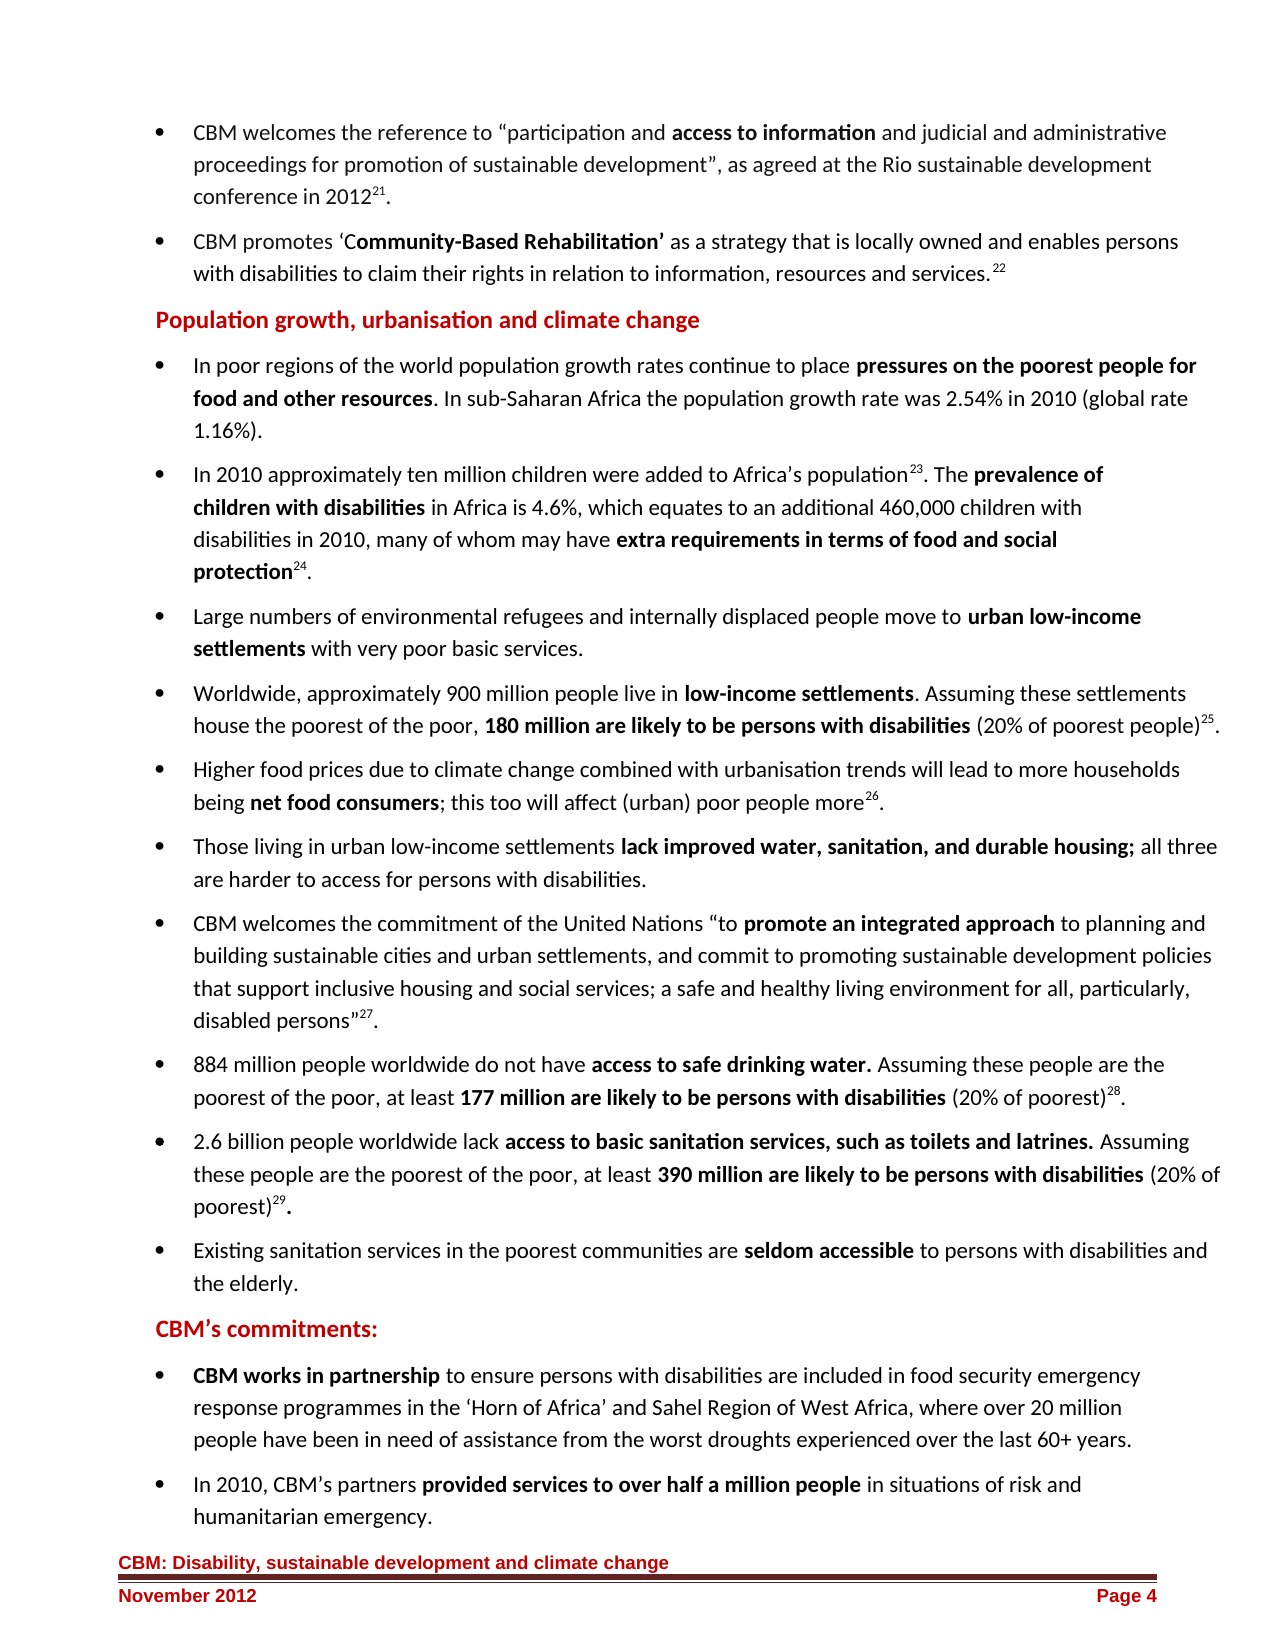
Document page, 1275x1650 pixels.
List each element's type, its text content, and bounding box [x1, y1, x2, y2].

text Higher food prices due to climate change combined with urbanisation trends will lead to more households being net food consumers; this too will affect (urban) poor people more. [156, 756, 1221, 816]
text 884 million people worldwide do not have access to safe drinking water. Assuming these people are the poorest of the poor, at least 177 million are likely to be persons with disabilities (20% of poorest). [156, 1051, 1221, 1111]
text Existing sanitation services in the poorest communities are seldom accessible to persons with disabilities and the elderly. [156, 1237, 1221, 1297]
text In poor regions of the world population growth rates continue to place pressures on the poorest people for food and other resources. In sub-Saharan Africa the population growth rate was 2.54% in 2010 (global rate 1.16%). [156, 352, 1221, 444]
text CBM welcomes the commitment of the United Nations “to promote an integrated approach to planning and building sustainable cities and urban settlements, and commit to promoting sustainable development policies that support inclusive housing and social services; a safe and healthy living environment for all, particularly, disabled persons”. [156, 909, 1221, 1034]
text In 2010 approximately ten million children were added to Africa’s population. The prevalence of children with disabilities in Africa is 4.6%, which equates to an additional 460,000 children with disabilities in 2010, many of whom may have extra requirements in terms of food and social protection. [156, 461, 1157, 585]
list Population growth, urbanisation and climate change [156, 304, 1221, 334]
text Those living in urban low-income settlements lack improved water, sanitation, and durable housing; all three are harder to access for persons with disabilities. [156, 832, 1221, 893]
text CBM works in partnership to ensure persons with disabilities are included in food security emergency response programmes in the ‘Horn of Africa’ and Sahel Region of West Africa, where over 20 million people have been in need of assistance from the worst droughts experienced over the last 60+ years. [156, 1361, 1157, 1453]
text Large numbers of environmental refugees and internally displaced people move to urban low-income settlements with very poor basic services. [156, 602, 1221, 662]
text CBM promotes ‘Community-Based Rehabilitation’ as a strategy that is locally owned and enables persons with disabilities to claim their rights in relation to information, resources and services. [156, 227, 1221, 287]
text CBM welcomes the reference to “participation and access to information and judicial and administrative proceedings for promotion of sustainable development”, as agreed at the Rio sustainable development conference in 2012. [156, 118, 1221, 211]
text In 2010, CBM’s partners provided services to over half a million people in situations of risk and humanitarian emergency. [156, 1470, 1157, 1530]
text 2.6 billion people worldwide lack access to basic sanitation services, such as toilets and latrines. Assuming these people are the poorest of the poor, at least 390 million are likely to be persons with disabilities (20% of poorest). [156, 1127, 1221, 1220]
list CBM’s commitments: [156, 1313, 1157, 1344]
text Worldwide, approximately 900 million people live in low-income settlements. Assuming these settlements house the poorest of the poor, 180 million are likely to be persons with disabilities (20% of poorest people). [156, 679, 1221, 739]
